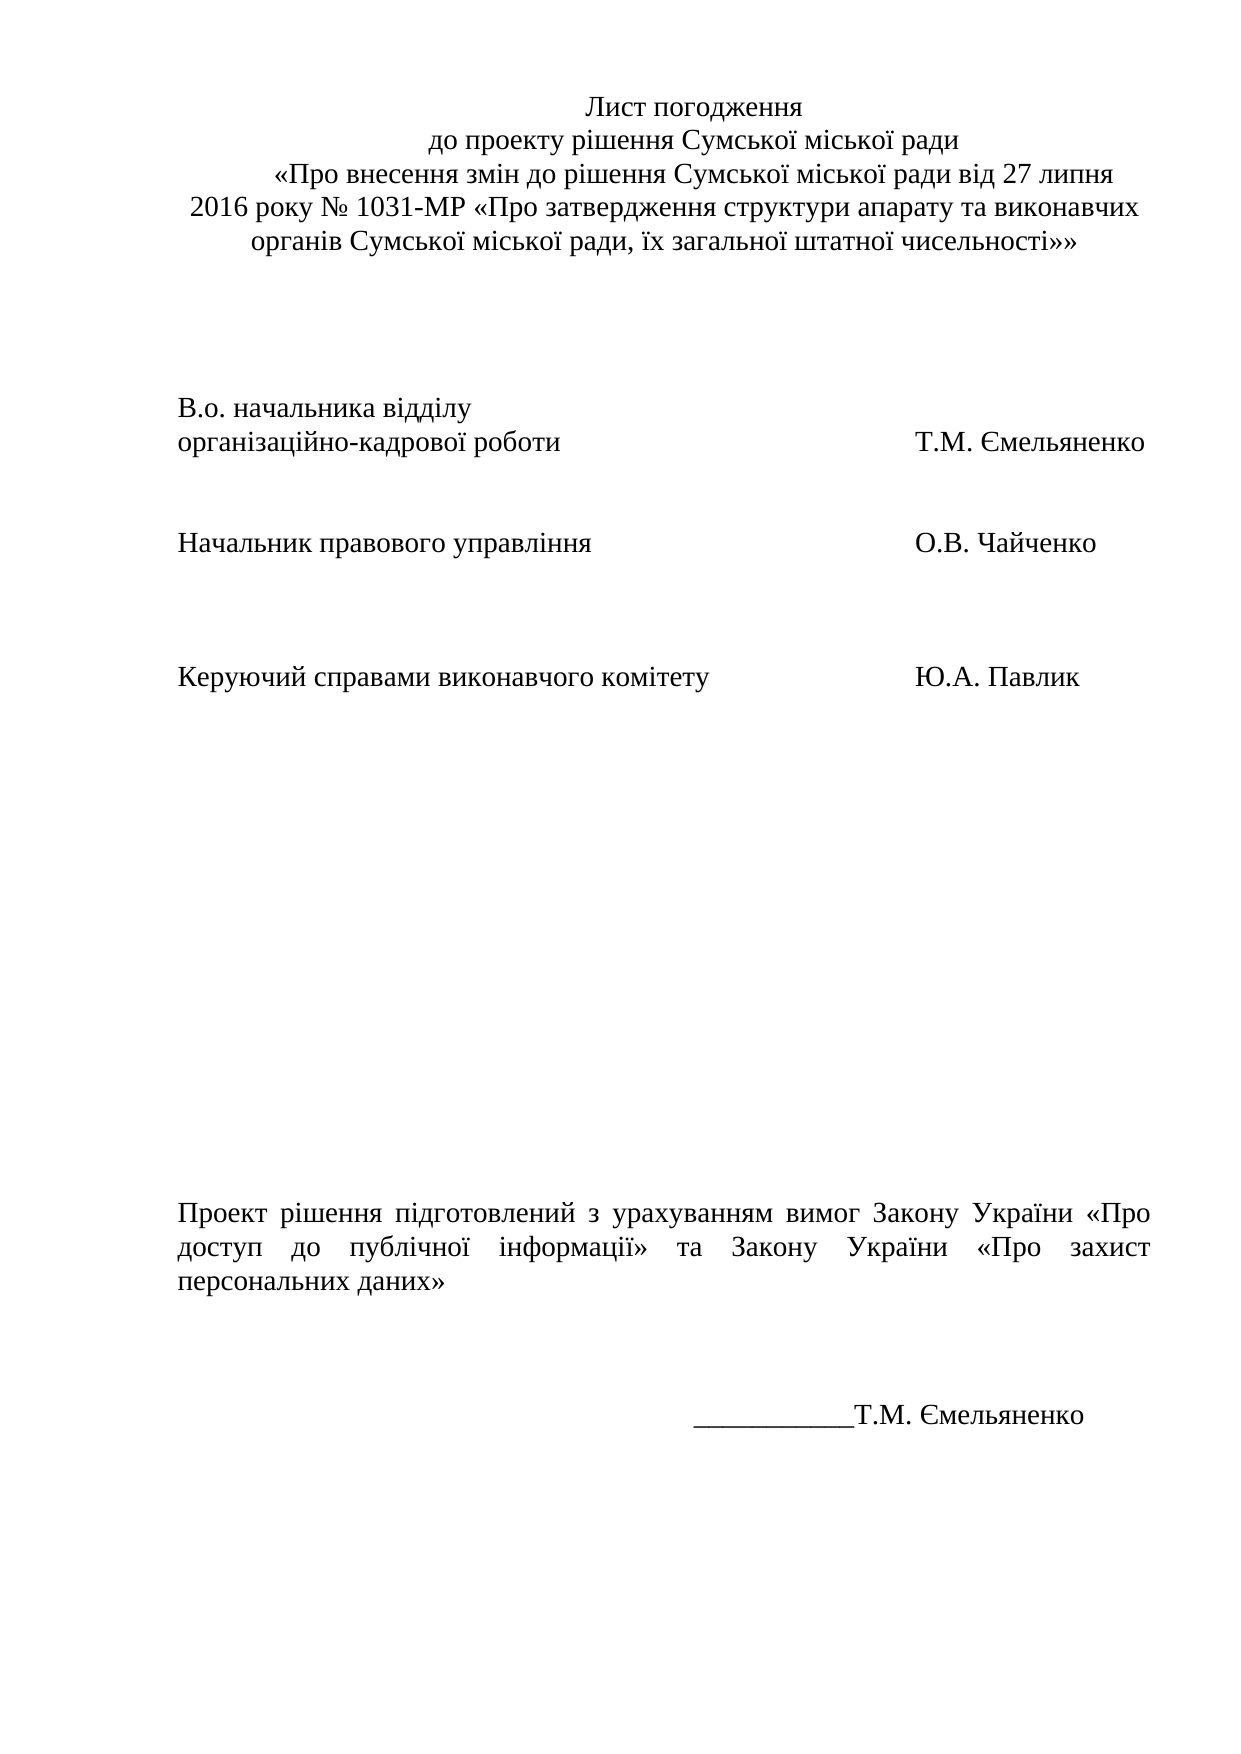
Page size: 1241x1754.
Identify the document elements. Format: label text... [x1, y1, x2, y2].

text Лист погодження [177, 89, 1152, 122]
text Проект рішення підготовлений з урахуванням вимог Закону України «Про доступ до публічної інформації» та Закону України «Про захист персональних даних» [177, 1196, 1152, 1296]
text В.о. начальника відділу [177, 391, 1152, 424]
text ___________Т.М. Ємельяненко [177, 1397, 1152, 1430]
text «Про внесення змін до рішення Сумської міської ради від 27 липня 2016 року № 1031-МР «Про затвердження структури апарату та виконавчих органів Сумської міської ради, їх загальної штатної чисельності»» [177, 156, 1152, 256]
text організаційно-кадрової роботи Т.М. Ємельяненко [177, 424, 1152, 458]
text Начальник правового управління О.В. Чайченко [177, 525, 1152, 558]
text до проекту рішення Сумської міської ради [177, 122, 1152, 156]
text Керуючий справами виконавчого комітету Ю.А. Павлик [177, 659, 1152, 692]
